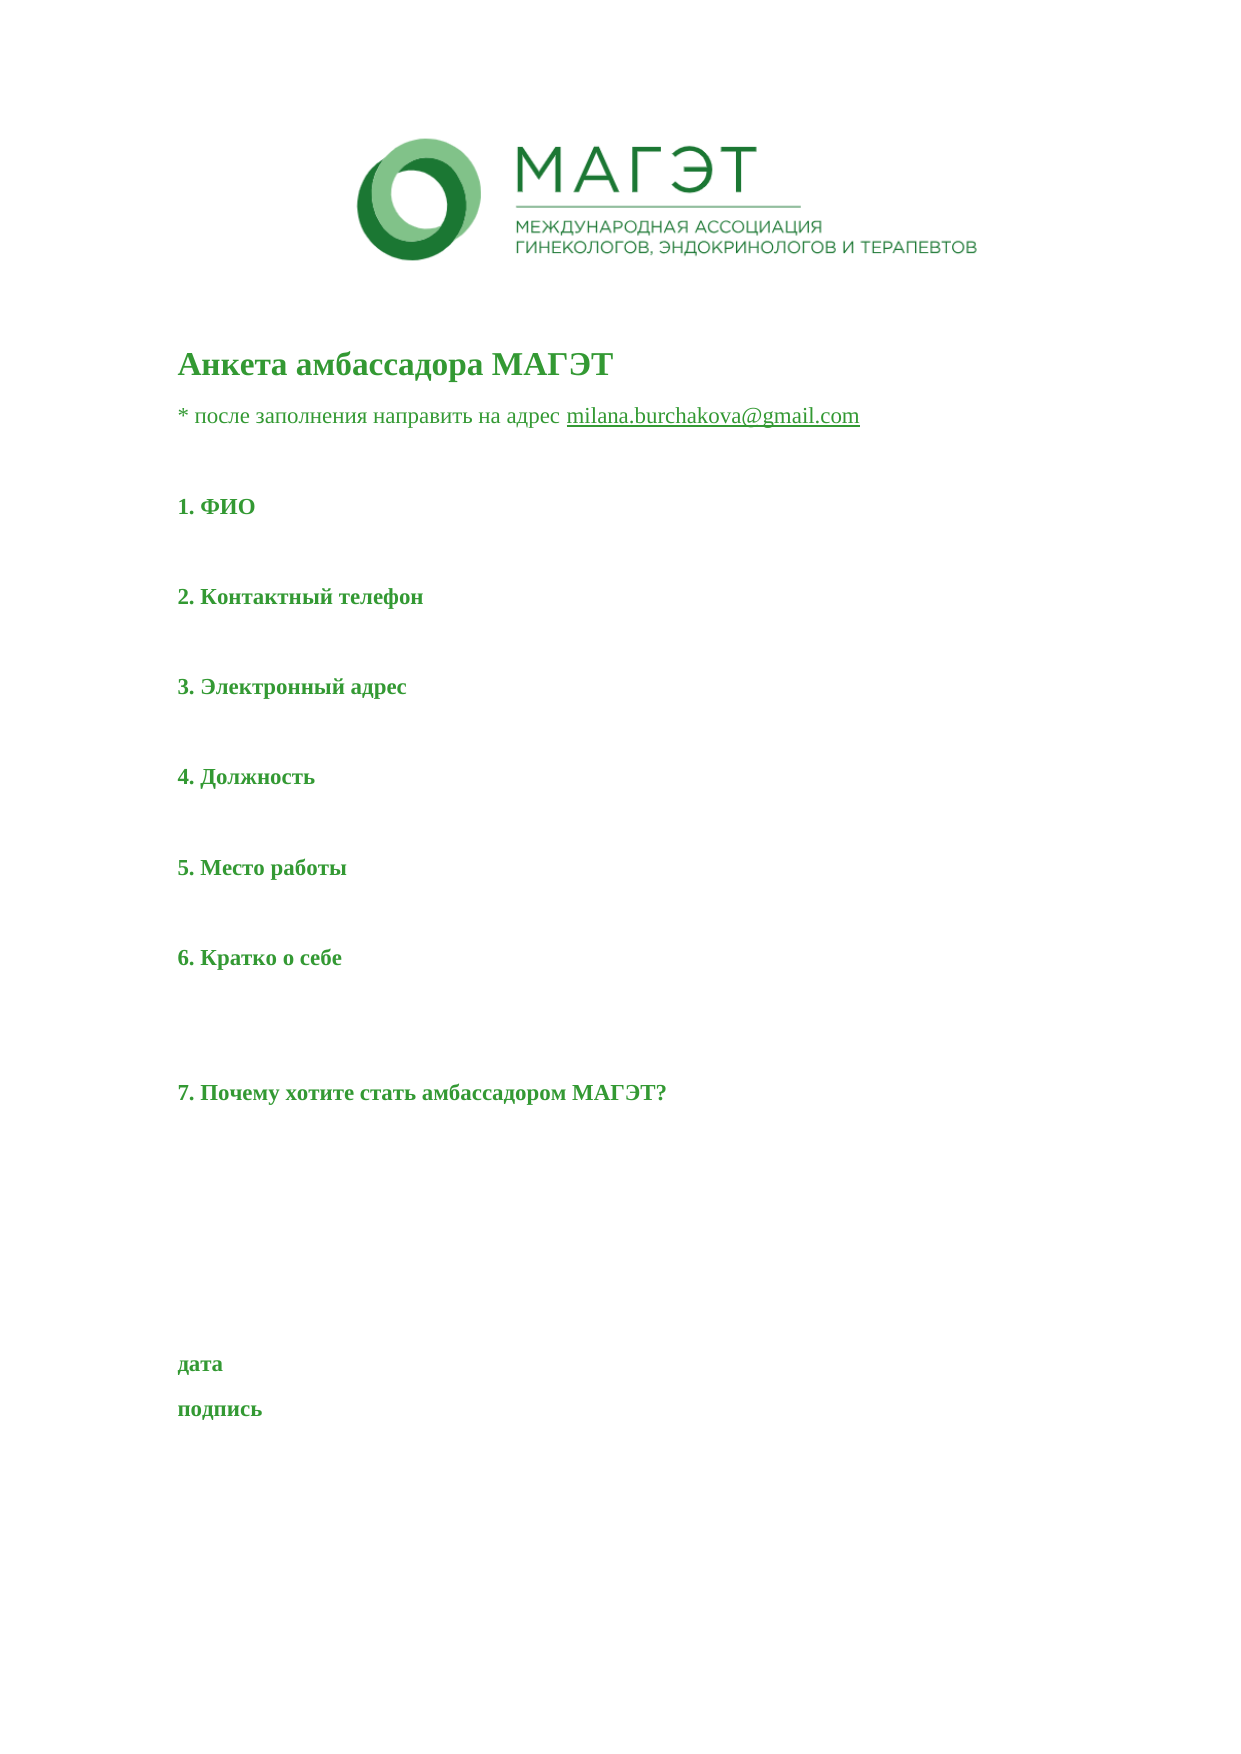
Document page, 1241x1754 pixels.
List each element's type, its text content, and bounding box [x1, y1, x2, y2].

text Анкета амбассадора МАГЭТ [177, 344, 1152, 383]
text 1. ФИО [177, 493, 1152, 519]
text 5. Место работы [177, 853, 1152, 880]
text 4. Должность [177, 763, 1152, 790]
text 6. Кратко о себе [177, 944, 1152, 970]
text * после заполнения направить на адрес milana.burchakova@gmail.com [177, 402, 1152, 429]
text 7. Почему хотите стать амбассадором МАГЭТ? [177, 1079, 1152, 1105]
picture [342, 118, 987, 281]
text 3. Электронный адрес [177, 673, 1152, 699]
text подпись [177, 1395, 1152, 1421]
text 2. Контактный телефон [177, 583, 1152, 609]
text дата [177, 1350, 1152, 1376]
